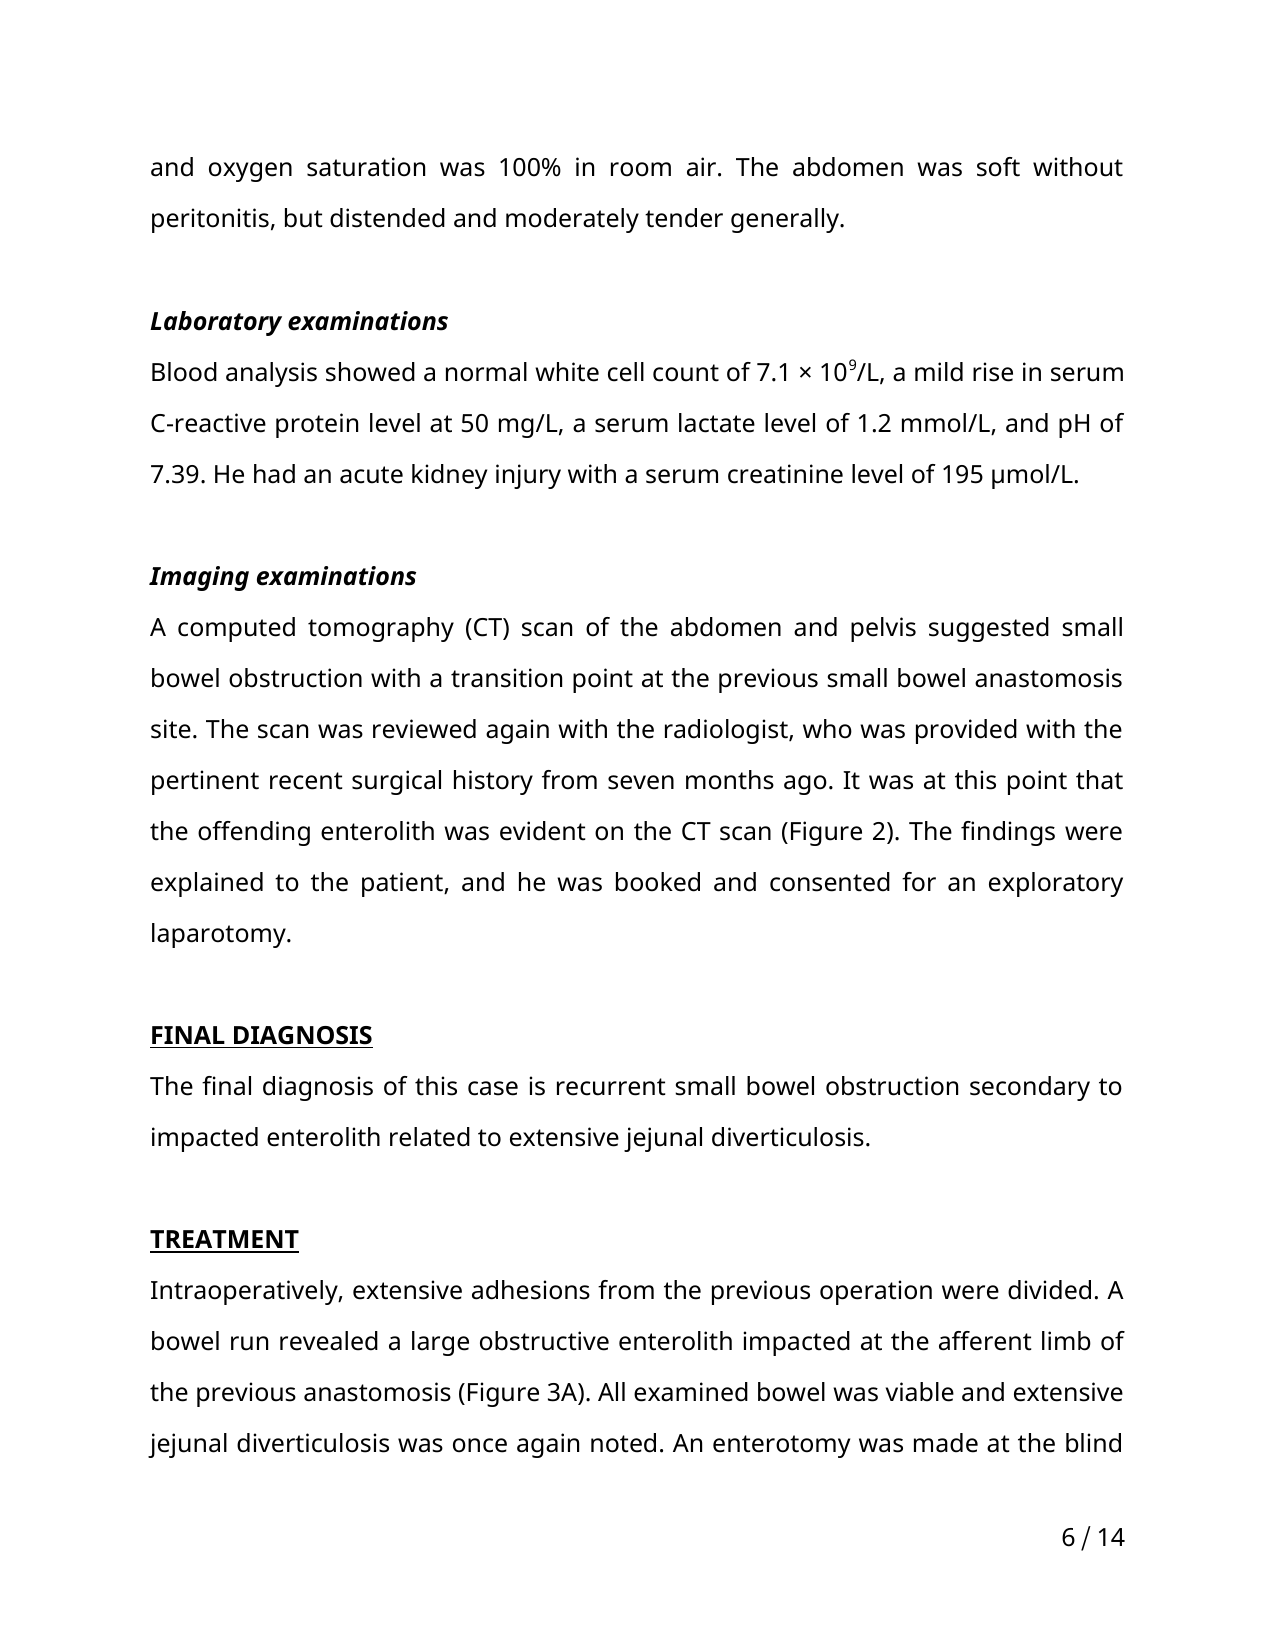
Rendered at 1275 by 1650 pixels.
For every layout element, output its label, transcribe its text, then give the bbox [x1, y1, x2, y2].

text The final diagnosis of this case is recurrent small bowel obstruction secondary to impacted enterolith related to extensive jejunal diverticulosis. [150, 1069, 1125, 1154]
text Laboratory examinations [150, 303, 1125, 337]
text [150, 1273, 1125, 1460]
text TREATMENT [150, 1222, 1125, 1256]
text Blood analysis showed a normal white cell count of 7.1 × 109/L, a mild rise in serum C-reactive protein level at 50 mg/L, a serum lactate level of 1.2 mmol/L, and pH of 7.39. He had an acute kidney injury with a serum creatinine level of 195 μmol/L. [150, 354, 1125, 490]
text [150, 150, 1125, 235]
text A computed tomography (CT) scan of the abdomen and pelvis suggested small bowel obstruction with a transition point at the previous small bowel anastomosis site. The scan was reviewed again with the radiologist, who was provided with the pertinent recent surgical history from seven months ago. It was at this point that the offending enterolith was evident on the CT scan (Figure 2). The findings were explained to the patient, and he was booked and consented for an exploratory laparotomy. [150, 609, 1125, 950]
text Imaging examinations [150, 558, 1125, 592]
text FINAL DIAGNOSIS [150, 1018, 1125, 1052]
